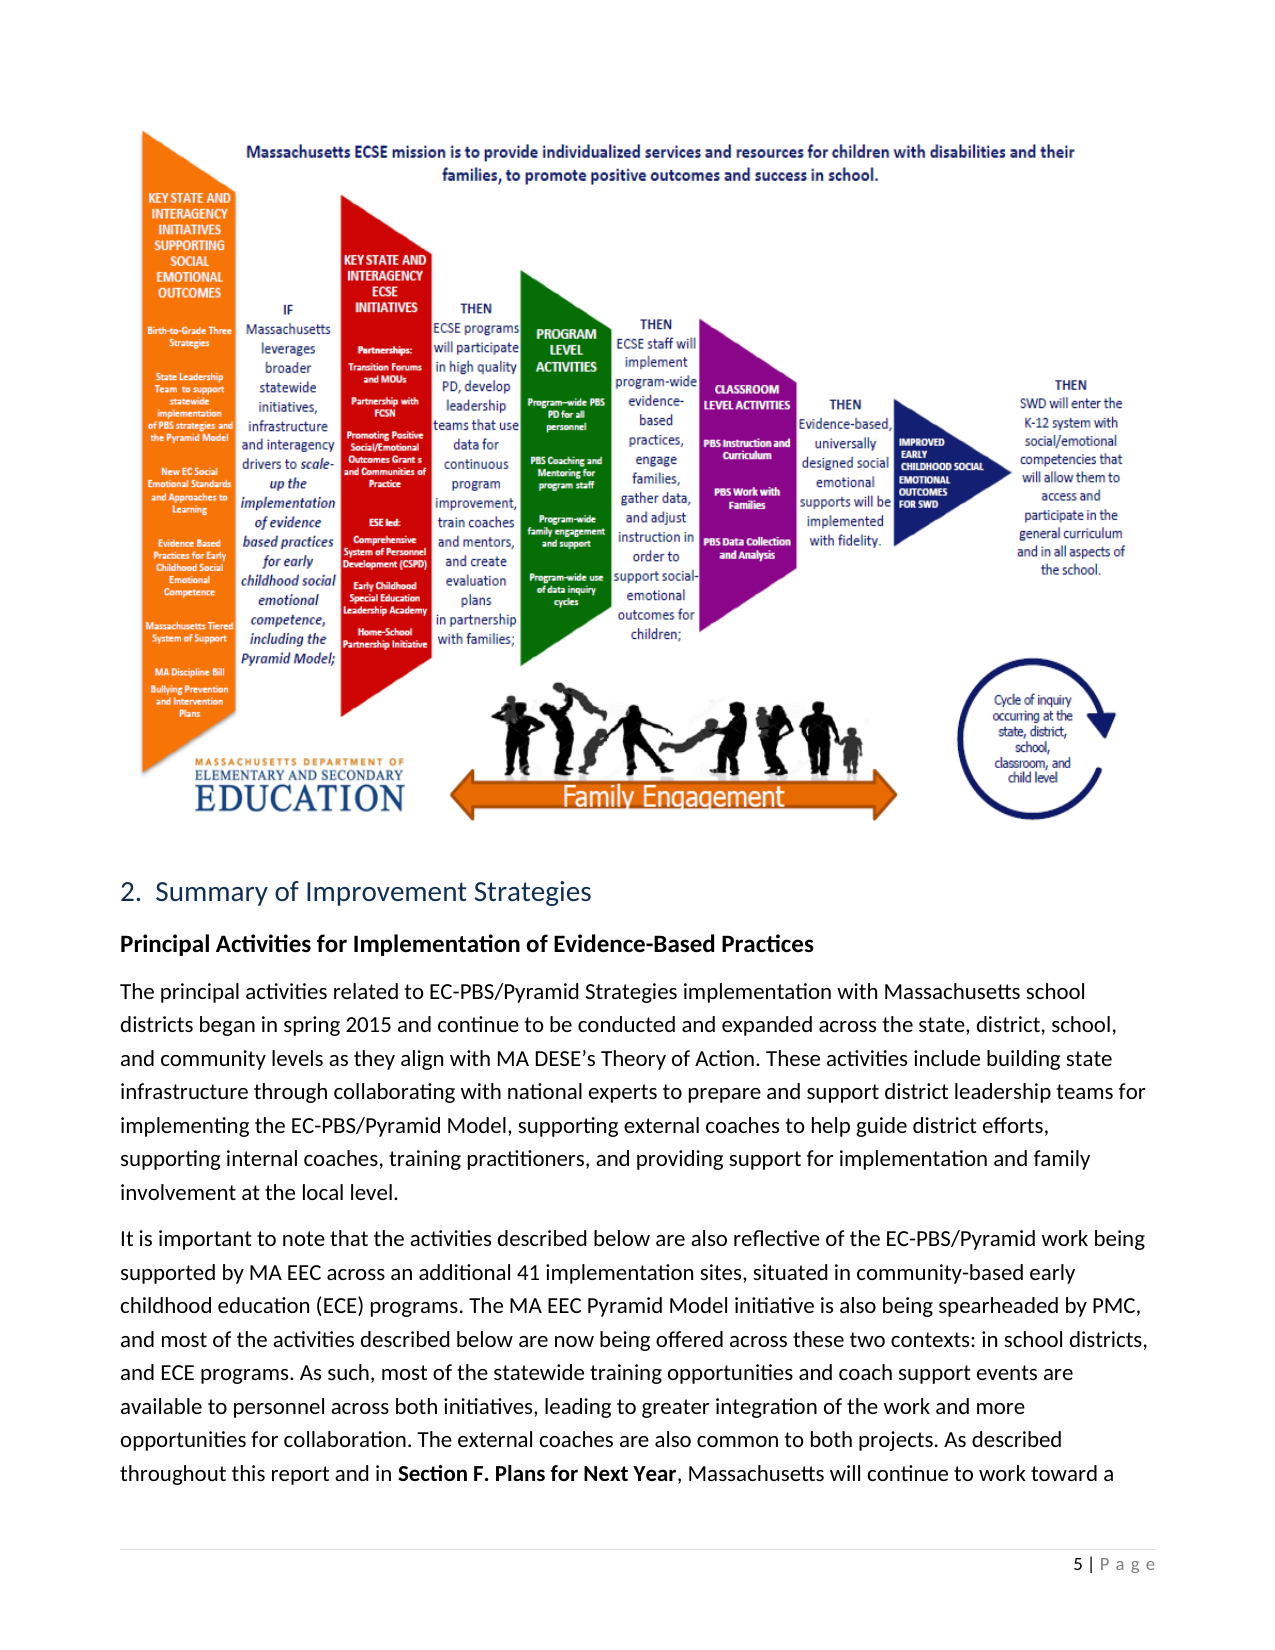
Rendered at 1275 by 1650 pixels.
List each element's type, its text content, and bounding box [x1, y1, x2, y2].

list The principal activities related to EC-PBS/Pyramid Strategies implementation with Massachusetts school districts began in spring 2015 and continue to be conducted and expanded across the state, district, school, and community levels as they align with MA DESE’s Theory of Action. These activities include building state infrastructure through collaborating with national experts to prepare and support district leadership teams for implementing the EC-PBS/Pyramid Model, supporting external coaches to help guide district efforts, supporting internal coaches, training practitioners, and providing support for implementation and family involvement at the local level. [120, 977, 1155, 1206]
subtitle 2. Summary of Improvement Strategies [120, 873, 1155, 908]
list Principal Activities for Implementation of Evidence-Based Practices [120, 928, 1155, 958]
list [120, 1224, 1155, 1487]
picture [133, 120, 1142, 830]
